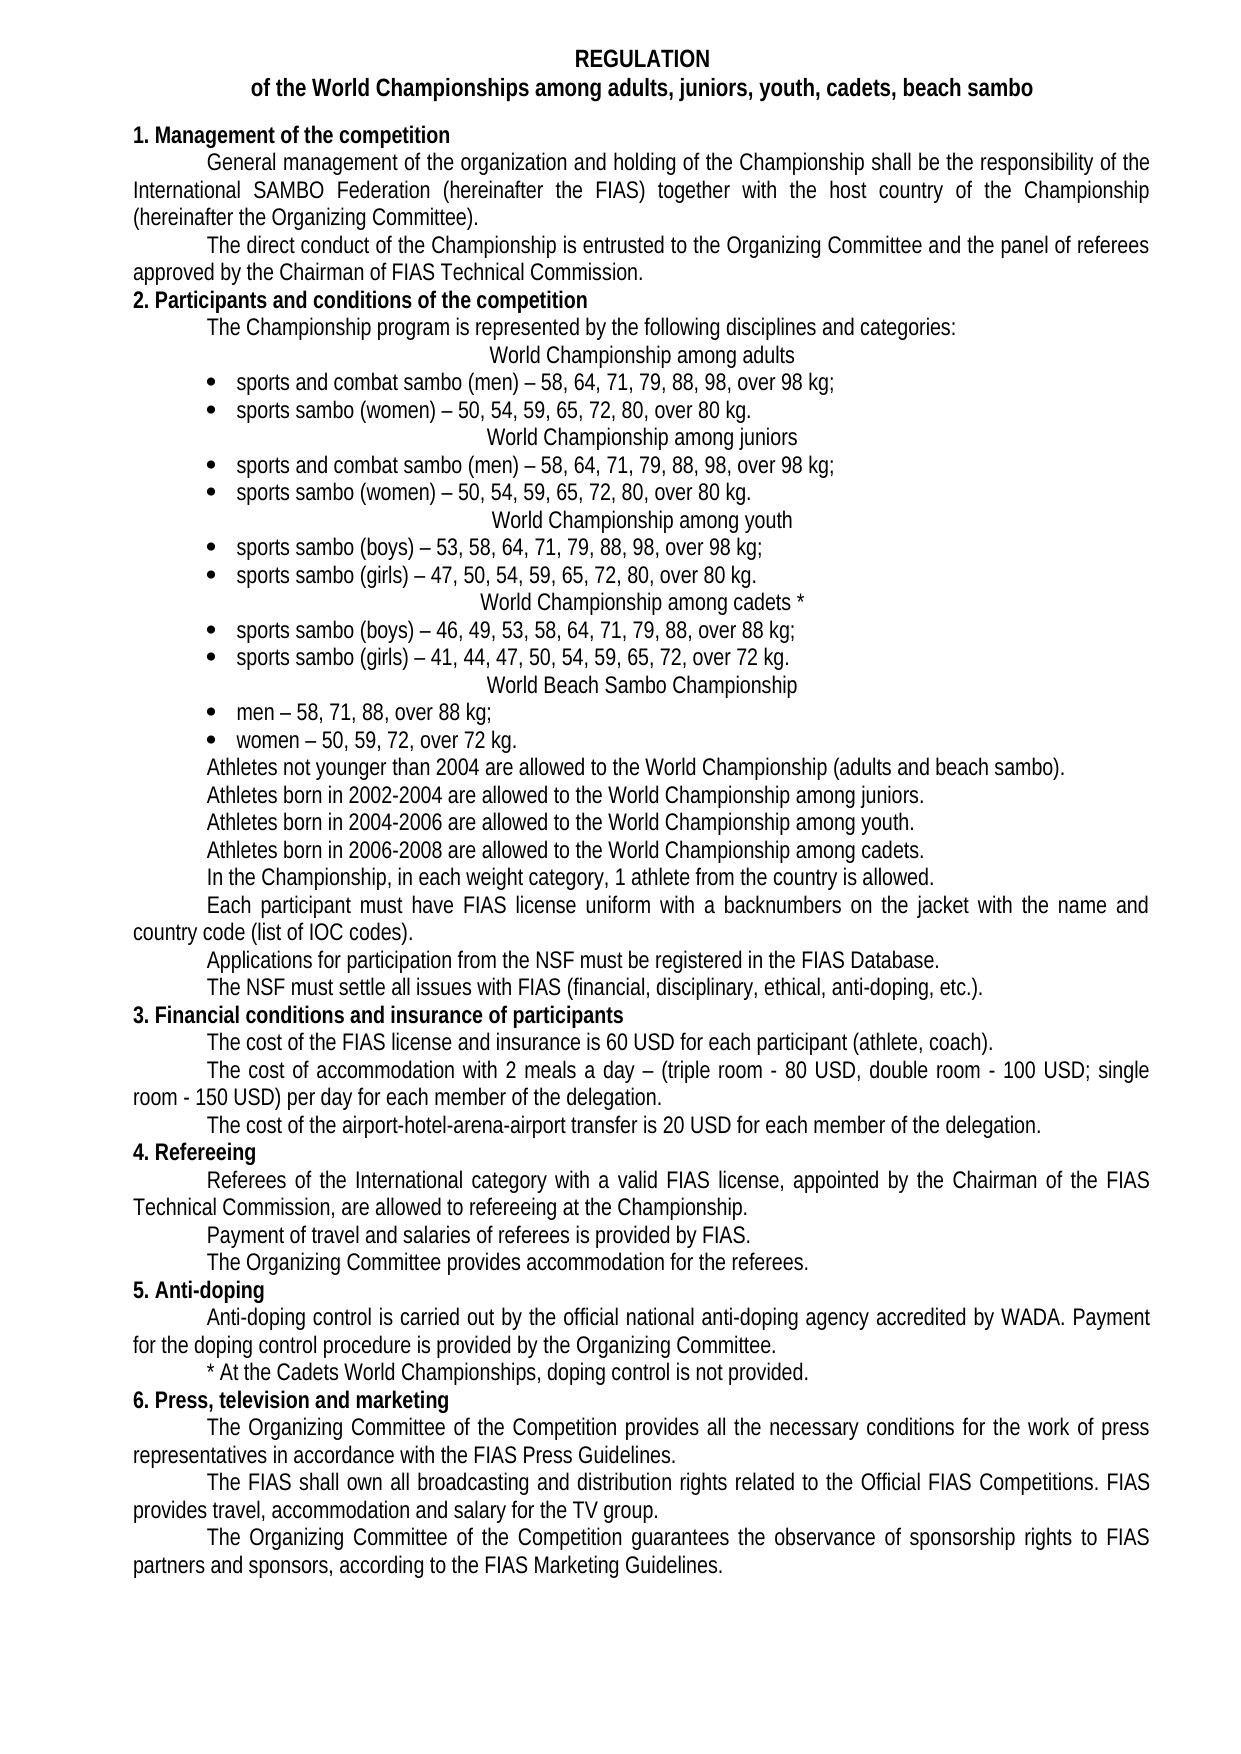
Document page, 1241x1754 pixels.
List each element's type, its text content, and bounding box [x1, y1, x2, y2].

list sports and combat sambo (men) – 58, 64, 71, 79, 88, 98, over 98 kg; [133, 451, 1152, 478]
text In the Championship, in each weight category, 1 athlete from the country is allowed. [133, 863, 1152, 891]
text Applications for participation from the NSF must be registered in the FIAS Database. [133, 946, 1152, 973]
text The Organizing Committee provides accommodation for the referees. [133, 1248, 1152, 1276]
text Referees of the International category with a valid FIAS license, appointed by the Chairman of the FIAS Technical Commission, are allowed to refereeing at the Championship. [133, 1166, 1152, 1221]
list sports sambo (women) – 50, 54, 59, 65, 72, 80, over 80 kg. [133, 396, 1152, 423]
text World Beach Sambo Championship [133, 671, 1152, 698]
text The Organizing Committee of the Competition guarantees the observance of sponsorship rights to FIAS partners and sponsors, according to the FIAS Marketing Guidelines. [133, 1523, 1152, 1578]
text World Championship among adults [133, 341, 1152, 368]
text 5. Anti-doping [133, 1276, 1152, 1303]
text Athletes born in 2006-2008 are allowed to the World Championship among cadets. [133, 836, 1152, 863]
text Payment of travel and salaries of referees is provided by FIAS. [133, 1221, 1152, 1248]
list sports sambo (boys) – 53, 58, 64, 71, 79, 88, 98, over 98 kg; [133, 533, 1152, 561]
text 6. Press, television and marketing [133, 1386, 1152, 1413]
text 4. Refereeing [133, 1138, 1152, 1166]
list sports sambo (boys) – 46, 49, 53, 58, 64, 71, 79, 88, over 88 kg; [133, 616, 1152, 643]
text * At the Cadets World Championships, doping control is not provided. [133, 1358, 1152, 1386]
list sports sambo (girls) – 41, 44, 47, 50, 54, 59, 65, 72, over 72 kg. [133, 643, 1152, 671]
text of the World Championships among adults, juniors, youth, cadets, beach sambo [133, 73, 1152, 102]
text World Championship among juniors [133, 423, 1152, 451]
text The cost of the airport-hotel-arena-airport transfer is 20 USD for each member of the delegation. [133, 1111, 1152, 1138]
text 3. Financial conditions and insurance of participants [133, 1001, 1152, 1028]
text REGULATION [133, 44, 1152, 73]
text Athletes not younger than 2004 are allowed to the World Championship (adults and beach sambo). [133, 753, 1152, 781]
text The Organizing Committee of the Competition provides all the necessary conditions for the work of press representatives in accordance with the FIAS Press Guidelines. [133, 1413, 1152, 1468]
list sports and combat sambo (men) – 58, 64, 71, 79, 88, 98, over 98 kg; [133, 368, 1152, 396]
text World Championship among youth [133, 506, 1152, 533]
text Anti-doping control is carried out by the official national anti-doping agency accredited by WADA. Payment for the doping control procedure is provided by the Organizing Committee. [133, 1303, 1152, 1358]
text The direct conduct of the Championship is entrusted to the Organizing Committee and the panel of referees approved by the Chairman of FIAS Technical Commission. [133, 231, 1152, 286]
text The Championship program is represented by the following disciplines and categories: [133, 313, 1152, 341]
text World Championship among cadets * [133, 588, 1152, 616]
text The FIAS shall own all broadcasting and distribution rights related to the Official FIAS Competitions. FIAS provides travel, accommodation and salary for the TV group. [133, 1468, 1152, 1523]
list sports sambo (women) – 50, 54, 59, 65, 72, 80, over 80 kg. [133, 478, 1152, 506]
text Athletes born in 2004-2006 are allowed to the World Championship among youth. [133, 808, 1152, 836]
list men – 58, 71, 88, over 88 kg; [133, 698, 1152, 726]
text 1. Management of the competition [133, 121, 1152, 148]
list sports sambo (girls) – 47, 50, 54, 59, 65, 72, 80, over 80 kg. [133, 561, 1152, 588]
text Athletes born in 2002-2004 are allowed to the World Championship among juniors. [133, 781, 1152, 808]
list women – 50, 59, 72, over 72 kg. [133, 726, 1152, 753]
text 2. Participants and conditions of the competition [133, 286, 1152, 313]
text Each participant must have FIAS license uniform with a backnumbers on the jacket with the name and country code (list of IOC codes). [133, 891, 1152, 946]
text The cost of the FIAS license and insurance is 60 USD for each participant (athlete, coach). [133, 1028, 1152, 1056]
text General management of the organization and holding of the Championship shall be the responsibility of the International SAMBO Federation (hereinafter the FIAS) together with the host country of the Championship (hereinafter the Organizing Committee). [133, 148, 1152, 231]
text The cost of accommodation with 2 meals a day – (triple room - 80 USD, double room - 100 USD; single room - 150 USD) per day for each member of the delegation. [133, 1056, 1152, 1111]
text The NSF must settle all issues with FIAS (financial, disciplinary, ethical, anti-doping, etc.). [133, 973, 1152, 1001]
